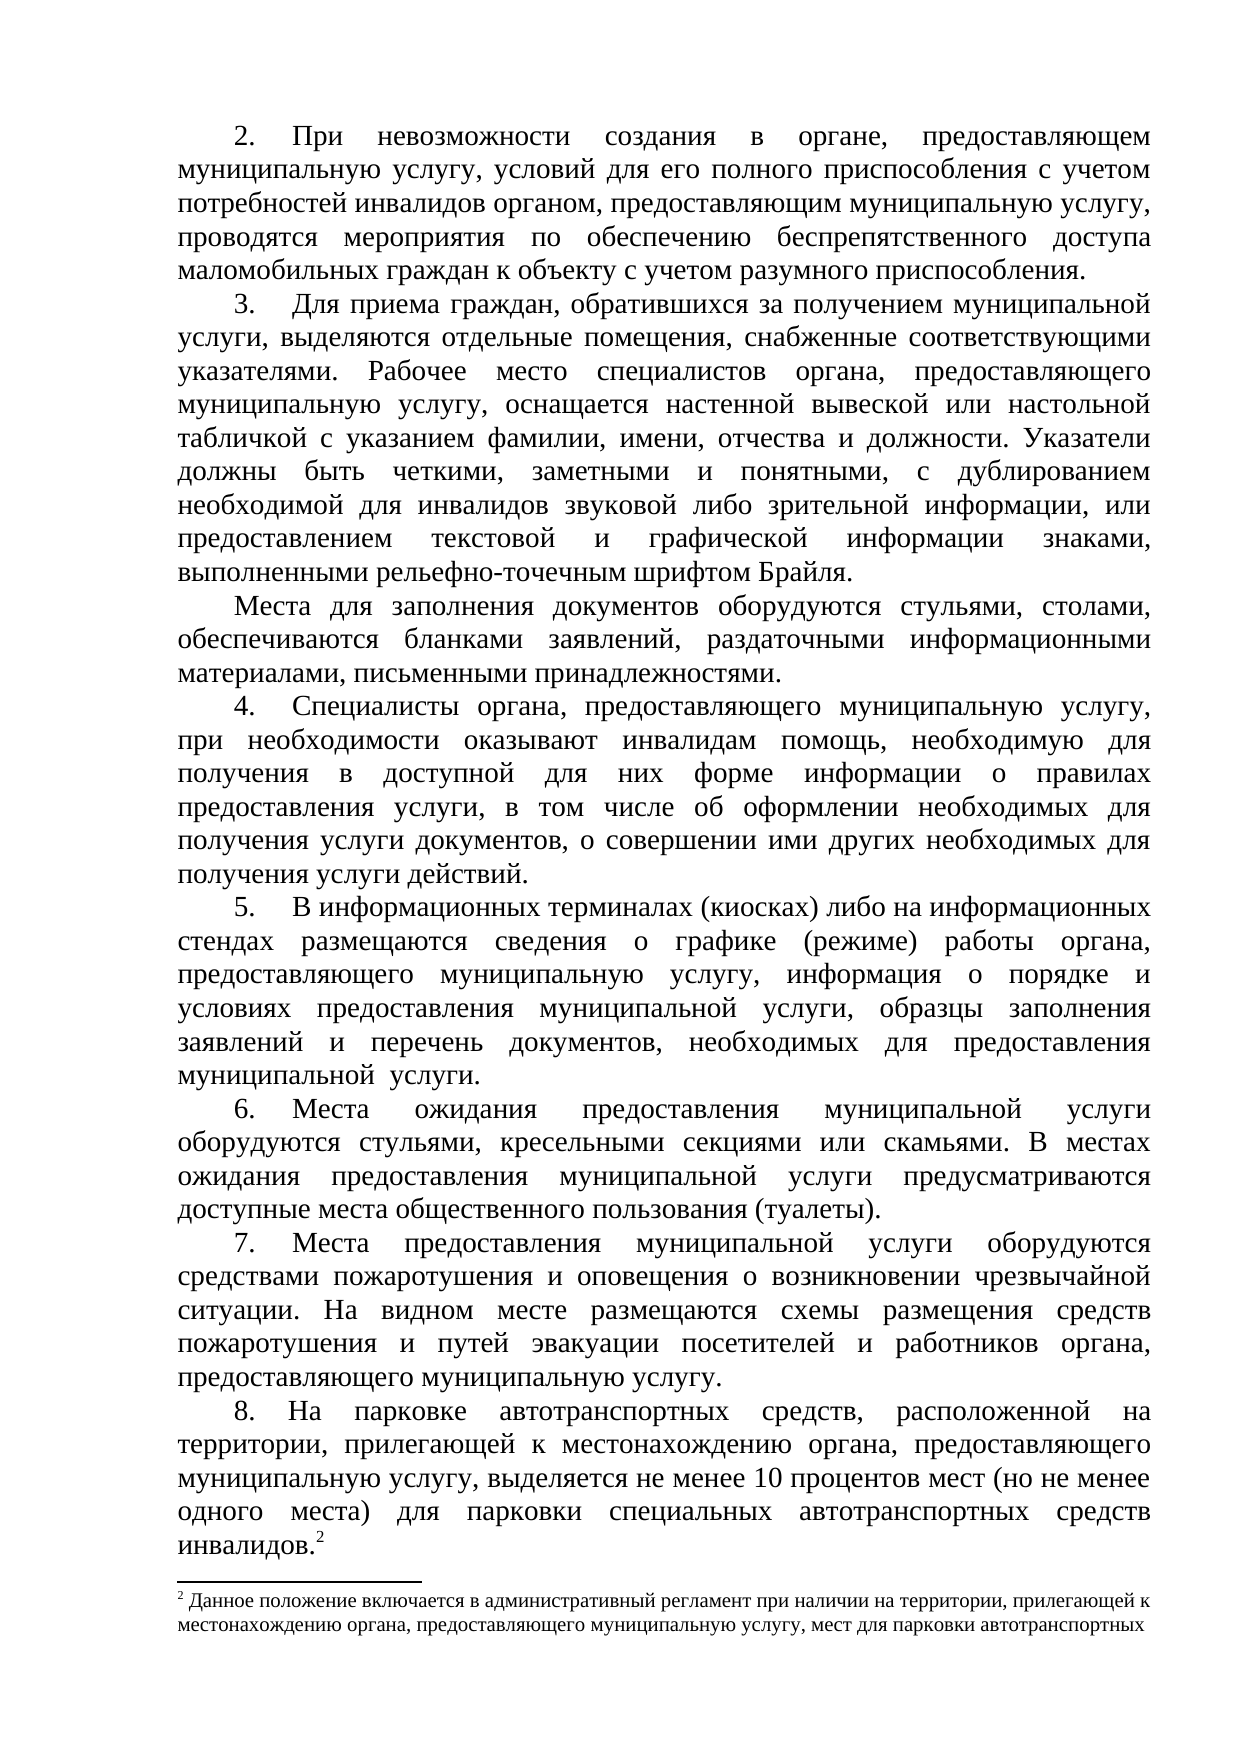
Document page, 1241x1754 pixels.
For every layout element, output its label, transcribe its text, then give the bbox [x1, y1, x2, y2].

text 6. Места ожидания предоставления муниципальной услуги оборудуются стульями, кресельными секциями или скамьями. В местах ожидания предоставления муниципальной услуги предусматриваются доступные места общественного пользования (туалеты). [177, 1091, 1152, 1225]
text Места для заполнения документов оборудуются стульями, столами, обеспечиваются бланками заявлений, раздаточными информационными материалами, письменными принадлежностями. [177, 588, 1152, 688]
text 8. На парковке автотранспортных средств, расположенной на территории, прилегающей к местонахождению органа, предоставляющего муниципальную услугу, выделяется не менее 10 процентов мест (но не менее одного места) для парковки специальных автотранспортных средств инвалидов. [177, 1393, 1152, 1560]
text 5. В информационных терминалах (киосках) либо на информационных стендах размещаются сведения о графике (режиме) работы органа, предоставляющего муниципальную услугу, информация о порядке и условиях предоставления муниципальной услуги, образцы заполнения заявлений и перечень документов, необходимых для предоставления муниципальной услуги. [177, 889, 1152, 1091]
text 2. При невозможности создания в органе, предоставляющем муниципальную услугу, условий для его полного приспособления с учетом потребностей инвалидов органом, предоставляющим муниципальную услугу, проводятся мероприятия по обеспечению беспрепятственного доступа маломобильных граждан к объекту с учетом разумного приспособления. [177, 118, 1152, 286]
text 3. Для приема граждан, обратившихся за получением муниципальной услуги, выделяются отдельные помещения, снабженные соответствующими указателями. Рабочее место специалистов органа, предоставляющего муниципальную услугу, оснащается настенной вывеской или настольной табличкой с указанием фамилии, имени, отчества и должности. Указатели должны быть четкими, заметными и понятными, с дублированием необходимой для инвалидов звуковой либо зрительной информации, или предоставлением текстовой и графической информации знаками, выполненными рельефно-точечным шрифтом Брайля. [177, 286, 1152, 588]
text 7. Места предоставления муниципальной услуги оборудуются средствами пожаротушения и оповещения о возникновении чрезвычайной ситуации. На видном месте размещаются схемы размещения средств пожаротушения и путей эвакуации посетителей и работников органа, предоставляющего муниципальную услугу. [177, 1225, 1152, 1393]
text 4. Специалисты органа, предоставляющего муниципальную услугу, при необходимости оказывают инвалидам помощь, необходимую для получения в доступной для них форме информации о правилах предоставления услуги, в том числе об оформлении необходимых для получения услуги документов, о совершении ими других необходимых для получения услуги действий. [177, 688, 1152, 889]
